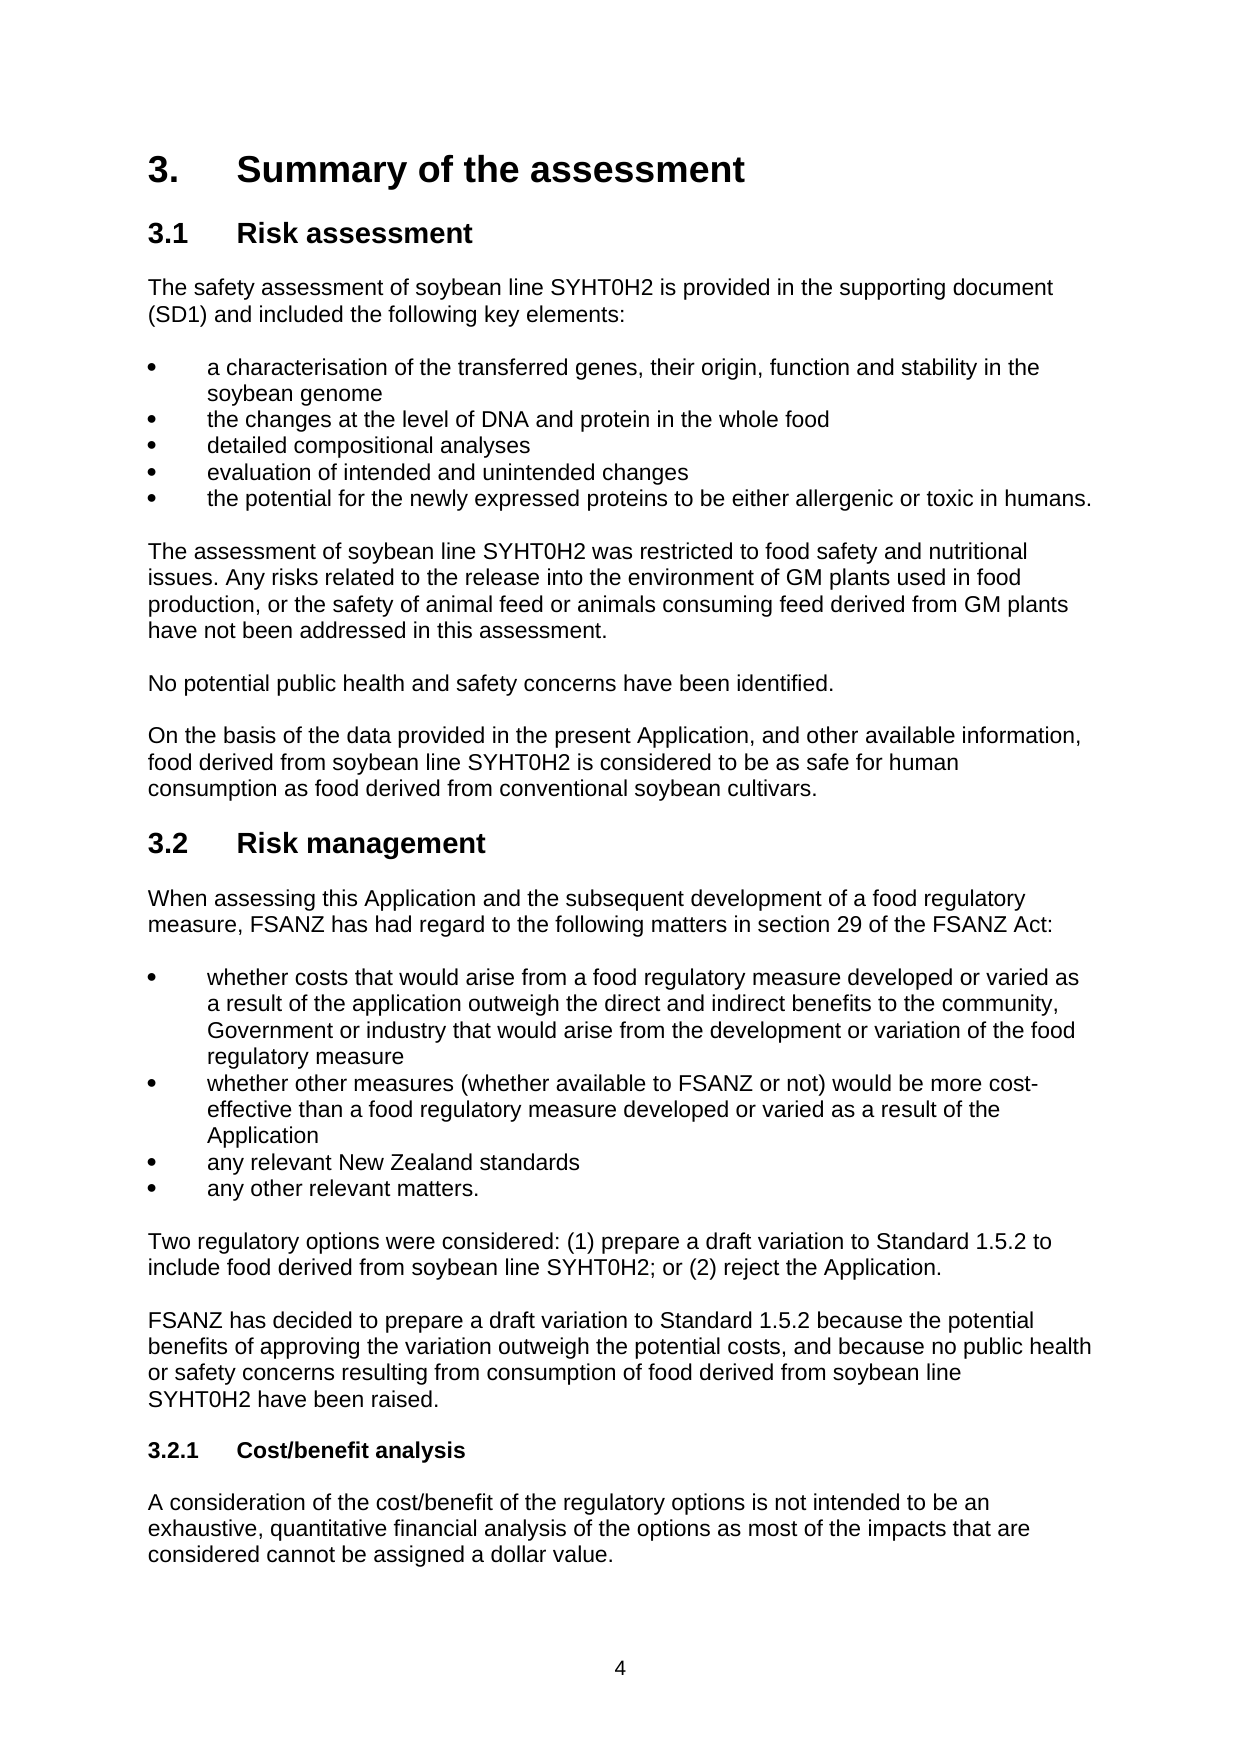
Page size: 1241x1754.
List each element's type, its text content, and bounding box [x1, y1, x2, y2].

text whether other measures (whether available to FSANZ or not) would be more cost-effective than a food regulatory measure developed or varied as a result of the Application [148, 1069, 1092, 1148]
text No potential public health and safety concerns have been identified. [148, 670, 1092, 696]
text The assessment of soybean line SYHT0H2 was restricted to food safety and nutritional issues. Any risks related to the release into the environment of GM plants used in food production, or the safety of animal feed or animals consuming feed derived from GM plants have not been addressed in this assessment. [148, 538, 1092, 643]
text whether costs that would arise from a food regulatory measure developed or varied as a result of the application outweigh the direct and indirect benefits to the community, Government or industry that would arise from the development or variation of the food regulatory measure [148, 964, 1092, 1069]
text detailed compositional analyses [148, 432, 1092, 459]
subtitle 3. Summary of the assessment [148, 148, 1092, 191]
text When assessing this Application and the subsequent development of a food regulatory measure, FSANZ has had regard to the following matters in section 29 of the FSANZ Act: [148, 885, 1092, 938]
text any relevant New Zealand standards [148, 1148, 1092, 1175]
text On the basis of the data provided in the present Application, and other available information, food derived from soybean line SYHT0H2 is considered to be as safe for human consumption as food derived from conventional soybean cultivars. [148, 722, 1092, 801]
text A consideration of the cost/benefit of the regulatory options is not intended to be an exhaustive, quantitative financial analysis of the options as most of the impacts that are considered cannot be assigned a dollar value. [148, 1488, 1092, 1567]
text SYHT0H2 have been raised. [148, 1386, 1092, 1412]
subtitle 3.2 Risk management [148, 826, 1092, 860]
subtitle 3.1 Risk assessment [148, 216, 1092, 249]
text FSANZ has decided to prepare a draft variation to Standard 1.5.2 because the potential benefits of approving the variation outweigh the potential costs, and because no public health or safety concerns resulting from consumption of food derived from soybean line [148, 1307, 1092, 1386]
subtitle 3.2.1 Cost/benefit analysis [148, 1437, 1092, 1463]
text The safety assessment of soybean line SYHT0H2 is provided in the supporting document (SD1) and included the following key elements: [148, 274, 1092, 327]
text the potential for the newly expressed proteins to be either allergenic or toxic in humans. [148, 485, 1092, 512]
text any other relevant matters. [148, 1175, 1092, 1201]
list Two regulatory options were considered: (1) prepare a draft variation to Standard 1.5.2 to include food derived from soybean line SYHT0H2; or (2) reject the Application. [148, 1228, 1092, 1280]
text a characterisation of the transferred genes, their origin, function and stability in the soybean genome [148, 353, 1092, 406]
text the changes at the level of DNA and protein in the whole food [148, 406, 1092, 432]
text evaluation of intended and unintended changes [148, 459, 1092, 485]
